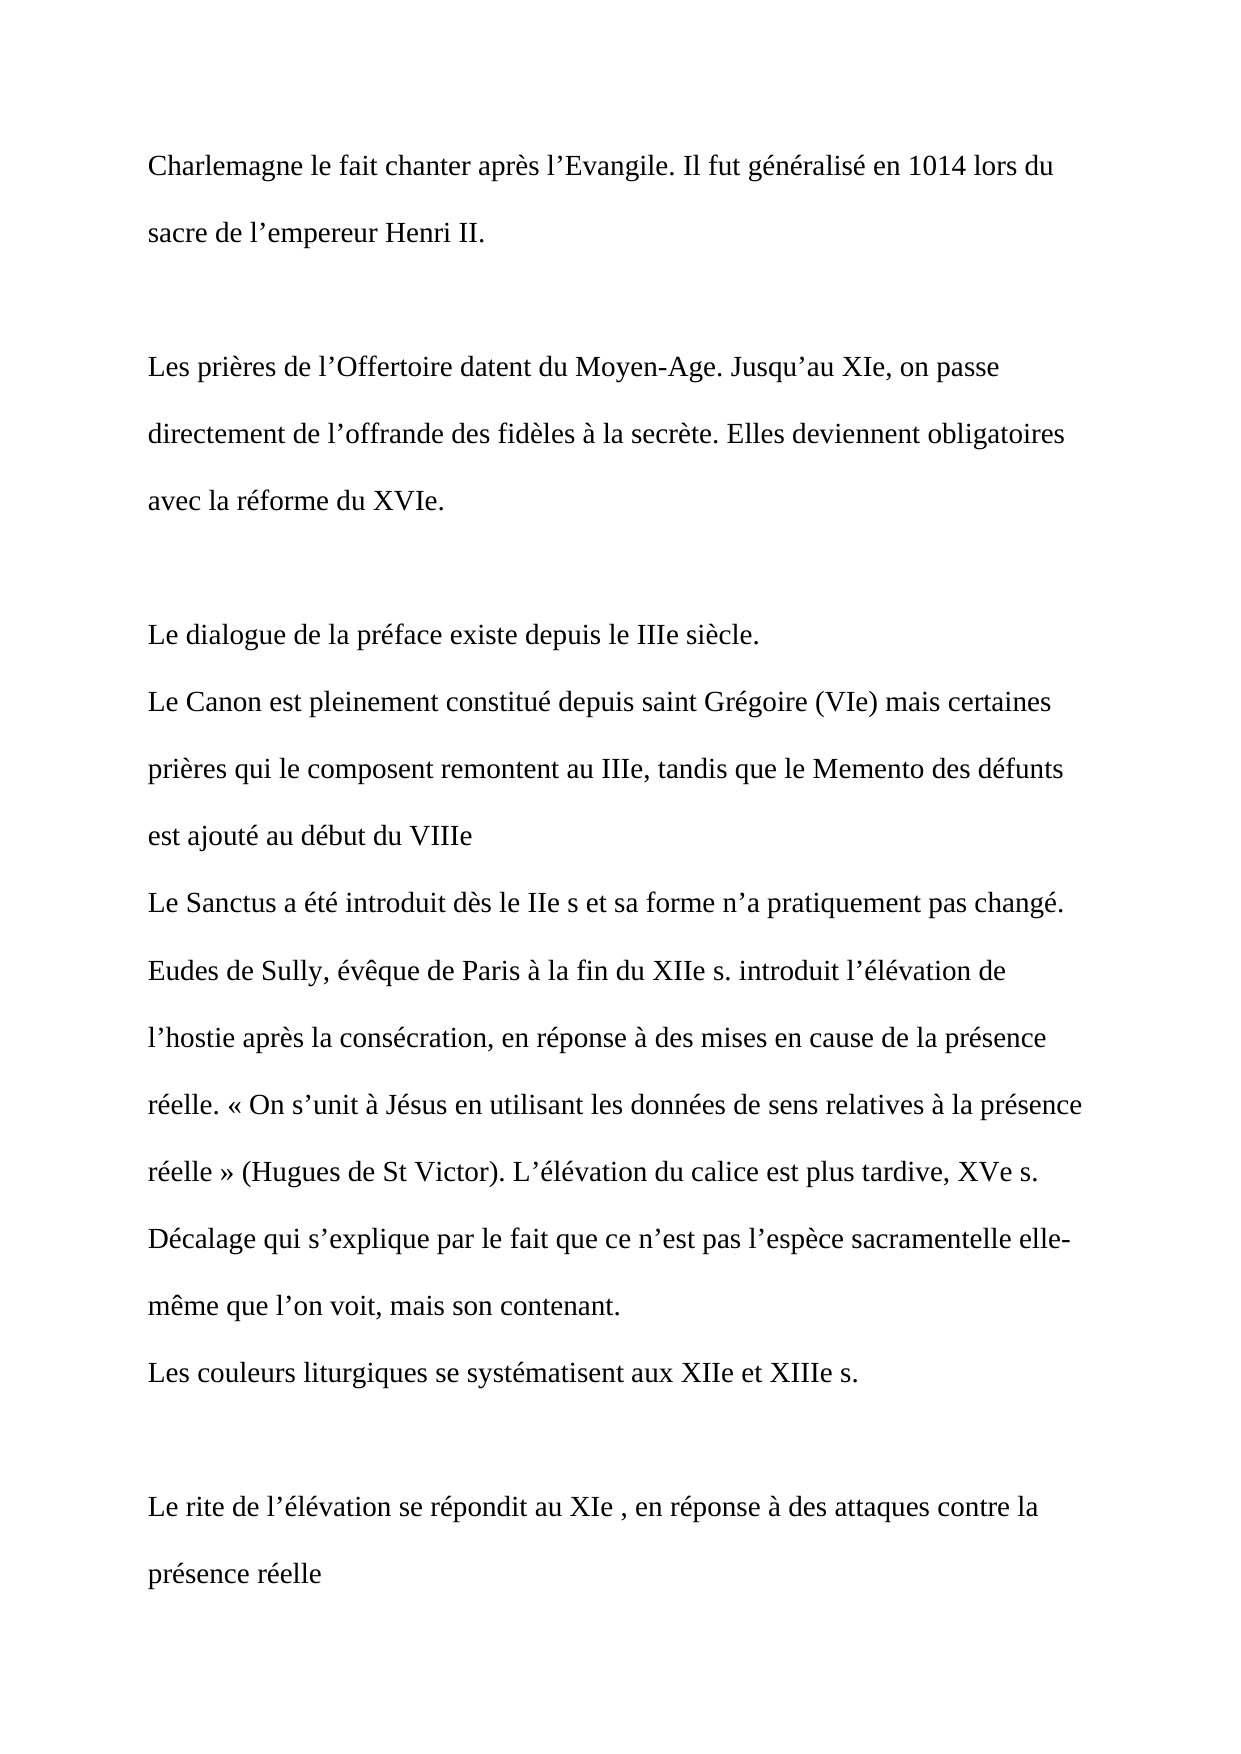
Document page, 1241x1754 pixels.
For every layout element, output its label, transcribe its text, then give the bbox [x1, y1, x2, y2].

text Le Sanctus a été introduit dès le IIe s et sa forme n’a pratiquement pas changé. [148, 886, 1093, 919]
text Les prières de l’Offertoire datent du Moyen-Age. Jusqu’au XIe, on passe directement de l’offrande des fidèles à la secrète. Elles deviennent obligatoires avec la réforme du XVIe. [148, 349, 1093, 517]
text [148, 148, 1093, 248]
text Les couleurs liturgiques se systématisent aux XIIe et XIIIe s. [148, 1355, 1093, 1389]
text Eudes de Sully, évêque de Paris à la fin du XIIe s. introduit l’élévation de l’hostie après la consécration, en réponse à des mises en cause de la présence réelle. « On s’unit à Jésus en utilisant les données de sens relatives à la présence réelle » (Hugues de St Victor). L’élévation du calice est plus tardive, XVe s. Décalage qui s’explique par le fait que ce n’est pas l’espèce sacramentelle elle-même que l’on voit, mais son contenant. [148, 953, 1093, 1322]
text Le Canon est pleinement constitué depuis saint Grégoire (VIe) mais certaines prières qui le composent remontent au IIIe, tandis que le Memento des défunts est ajouté au début du VIIIe [148, 684, 1093, 852]
text Le rite de l’élévation se répondit au XIe , en réponse à des attaques contre la présence réelle [148, 1489, 1093, 1590]
text Le dialogue de la préface existe depuis le IIIe siècle. [148, 617, 1093, 651]
